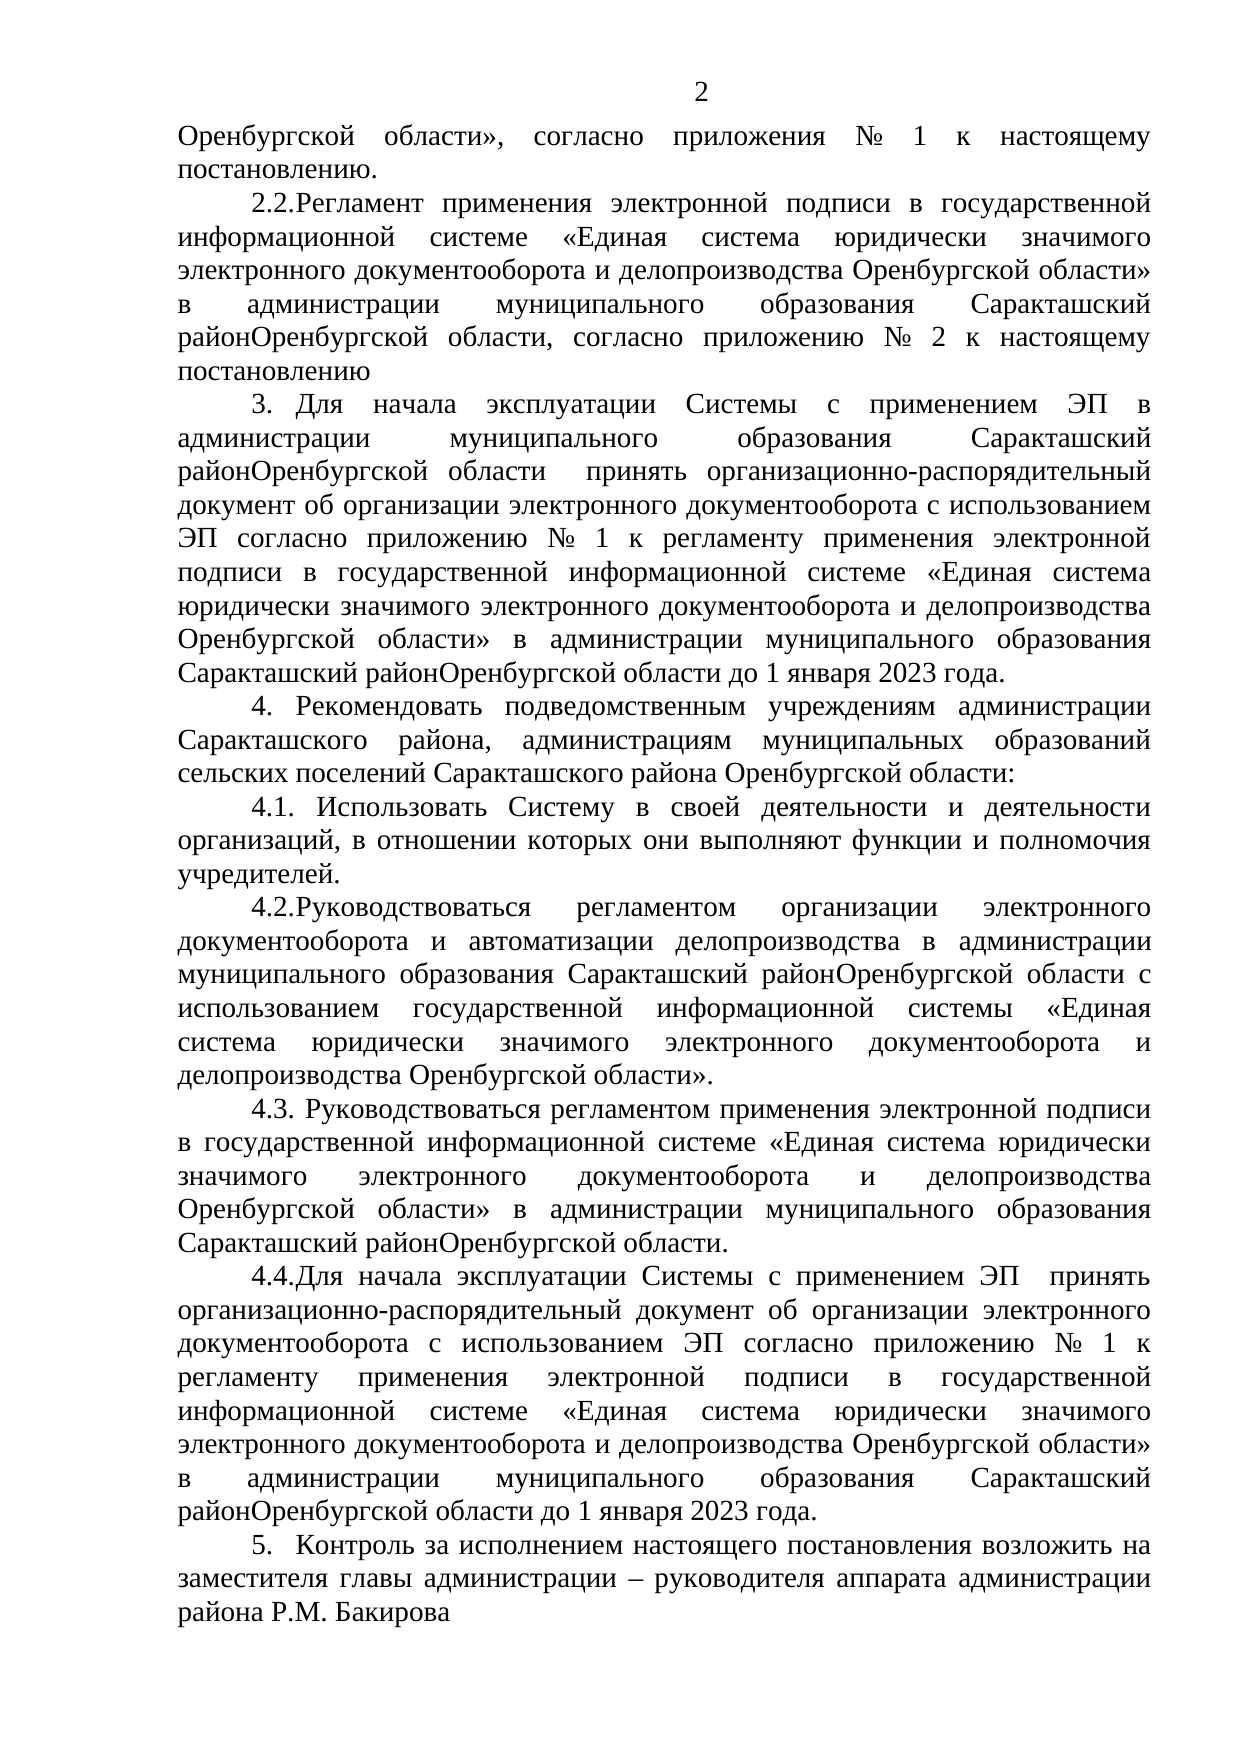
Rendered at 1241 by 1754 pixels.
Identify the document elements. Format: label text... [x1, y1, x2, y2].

list Использовать Систему в своей деятельности и деятельности организаций, в отношении которых они выполняют функции и полномочия учредителей. [177, 789, 1152, 889]
list Регламент применения электронной подписи в государственной информационной системе «Единая система юридически значимого электронного документооборота и делопроизводства Оренбургской области» в администрации муниципального образования Саракташский районОренбургской области, согласно приложению № 2 к настоящему постановлению [177, 185, 1152, 386]
list Для начала эксплуатации Системы с применением ЭП принять организационно-распорядительный документ об организации электронного документооборота с использованием ЭП согласно приложению № 1 к регламенту применения электронной подписи в государственной информационной системе «Единая система юридически значимого электронного документооборота и делопроизводства Оренбургской области» в администрации муниципального образования Саракташский районОренбургской области до 1 января 2023 года. [177, 1258, 1152, 1527]
list Руководствоваться регламентом применения электронной подписи в государственной информационной системе «Единая система юридически значимого электронного документооборота и делопроизводства Оренбургской области» в администрации муниципального образования Саракташский районОренбургской области. [177, 1091, 1152, 1258]
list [177, 118, 1152, 185]
list Для начала эксплуатации Системы с применением ЭП в администрации муниципального образования Саракташский районОренбургской области принять организационно-распорядительный документ об организации электронного документооборота с использованием ЭП согласно приложению № 1 к регламенту применения электронной подписи в государственной информационной системе «Единая система юридически значимого электронного документооборота и делопроизводства Оренбургской области» в администрации муниципального образования Саракташский районОренбургской области до 1 января 2023 года. [177, 386, 1152, 688]
list Руководствоваться регламентом организации электронного документооборота и автоматизации делопроизводства в администрации муниципального образования Саракташский районОренбургской области с использованием государственной информационной системы «Единая система юридически значимого электронного документооборота и делопроизводства Оренбургской области». [177, 889, 1152, 1091]
list Рекомендовать подведомственным учреждениям администрации Саракташского района, администрациям муниципальных образований сельских поселений Саракташского района Оренбургской области: [177, 688, 1152, 789]
list Контроль за исполнением настоящего постановления возложить на заместителя главы администрации – руководителя аппарата администрации района Р.М. Бакирова [177, 1527, 1152, 1627]
